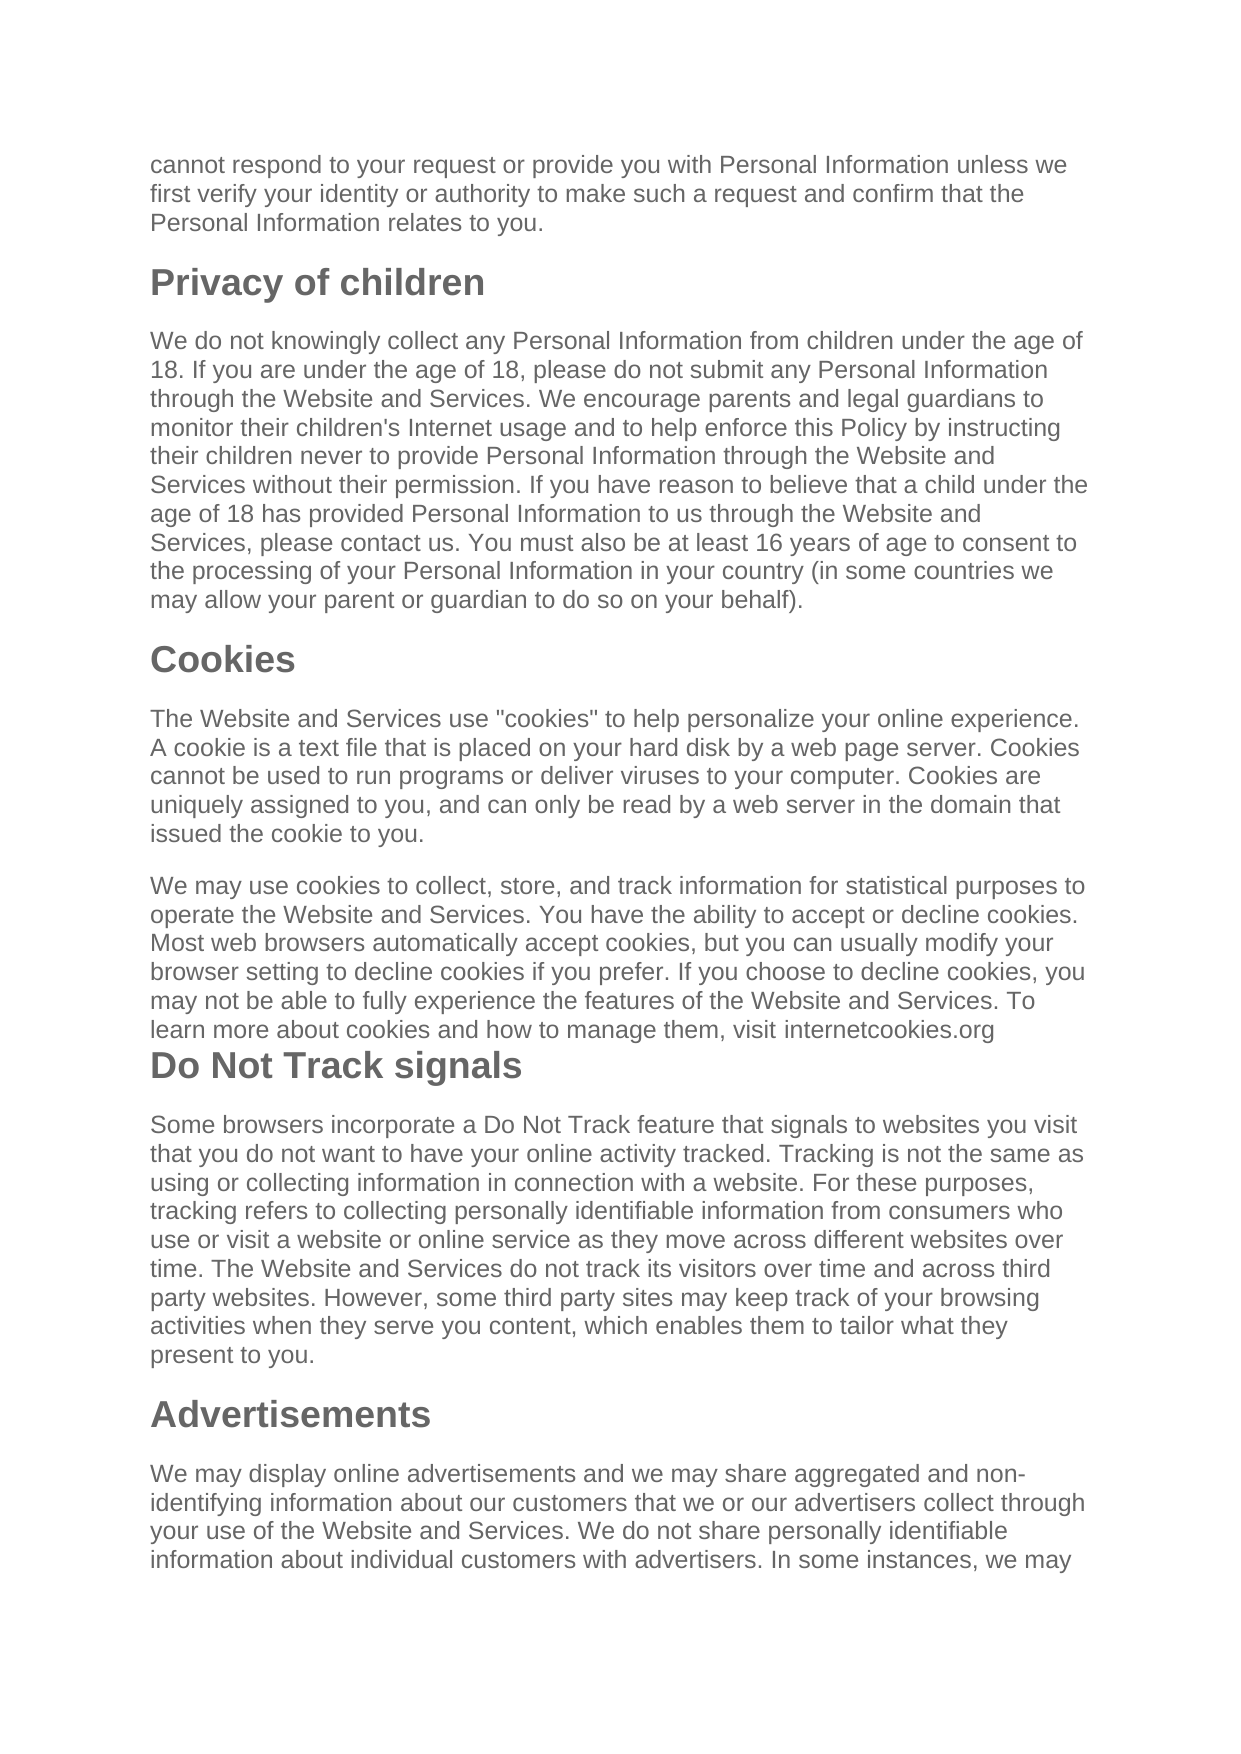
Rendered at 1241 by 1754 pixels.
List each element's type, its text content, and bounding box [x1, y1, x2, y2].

text Cookies [150, 637, 1090, 680]
text We do not knowingly collect any Personal Information from children under the age of 18. If you are under the age of 18, please do not submit any Personal Information through the Website and Services. We encourage parents and legal guardians to monitor their children's Internet usage and to help enforce this Policy by instructing their children never to provide Personal Information through the Website and Services without their permission. If you have reason to believe that a child under the age of 18 has provided Personal Information to us through the Website and Services, please contact us. You must also be at least 16 years of age to consent to the processing of your Personal Information in your country (in some countries we may allow your parent or guardian to do so on your behalf). [150, 326, 1090, 614]
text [150, 1459, 1090, 1574]
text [150, 150, 1090, 236]
text Some browsers incorporate a Do Not Track feature that signals to websites you visit that you do not want to have your online activity tracked. Tracking is not the same as using or collecting information in connection with a website. For these purposes, tracking refers to collecting personally identifiable information from consumers who use or visit a website or online service as they move across different websites over time. The Website and Services do not track its visitors over time and across third party websites. However, some third party sites may keep track of your browsing activities when they serve you content, which enables them to tailor what they present to you. [150, 1110, 1090, 1369]
text We may use cookies to collect, store, and track information for statistical purposes to operate the Website and Services. You have the ability to accept or decline cookies. Most web browsers automatically accept cookies, but you can usually modify your browser setting to decline cookies if you prefer. If you choose to decline cookies, you may not be able to fully experience the features of the Website and Services. To learn more about cookies and how to manage them, visit internetcookies.org [150, 871, 1090, 1043]
text Privacy of children [150, 260, 1090, 303]
text Advertisements [150, 1392, 1090, 1435]
text Do Not Track signals [150, 1043, 1090, 1087]
text The Website and Services use "cookies" to help personalize your online experience. A cookie is a text file that is placed on your hard disk by a web page server. Cookies cannot be used to run programs or deliver viruses to your computer. Cookies are uniquely assigned to you, and can only be read by a web server in the domain that issued the cookie to you. [150, 704, 1090, 847]
